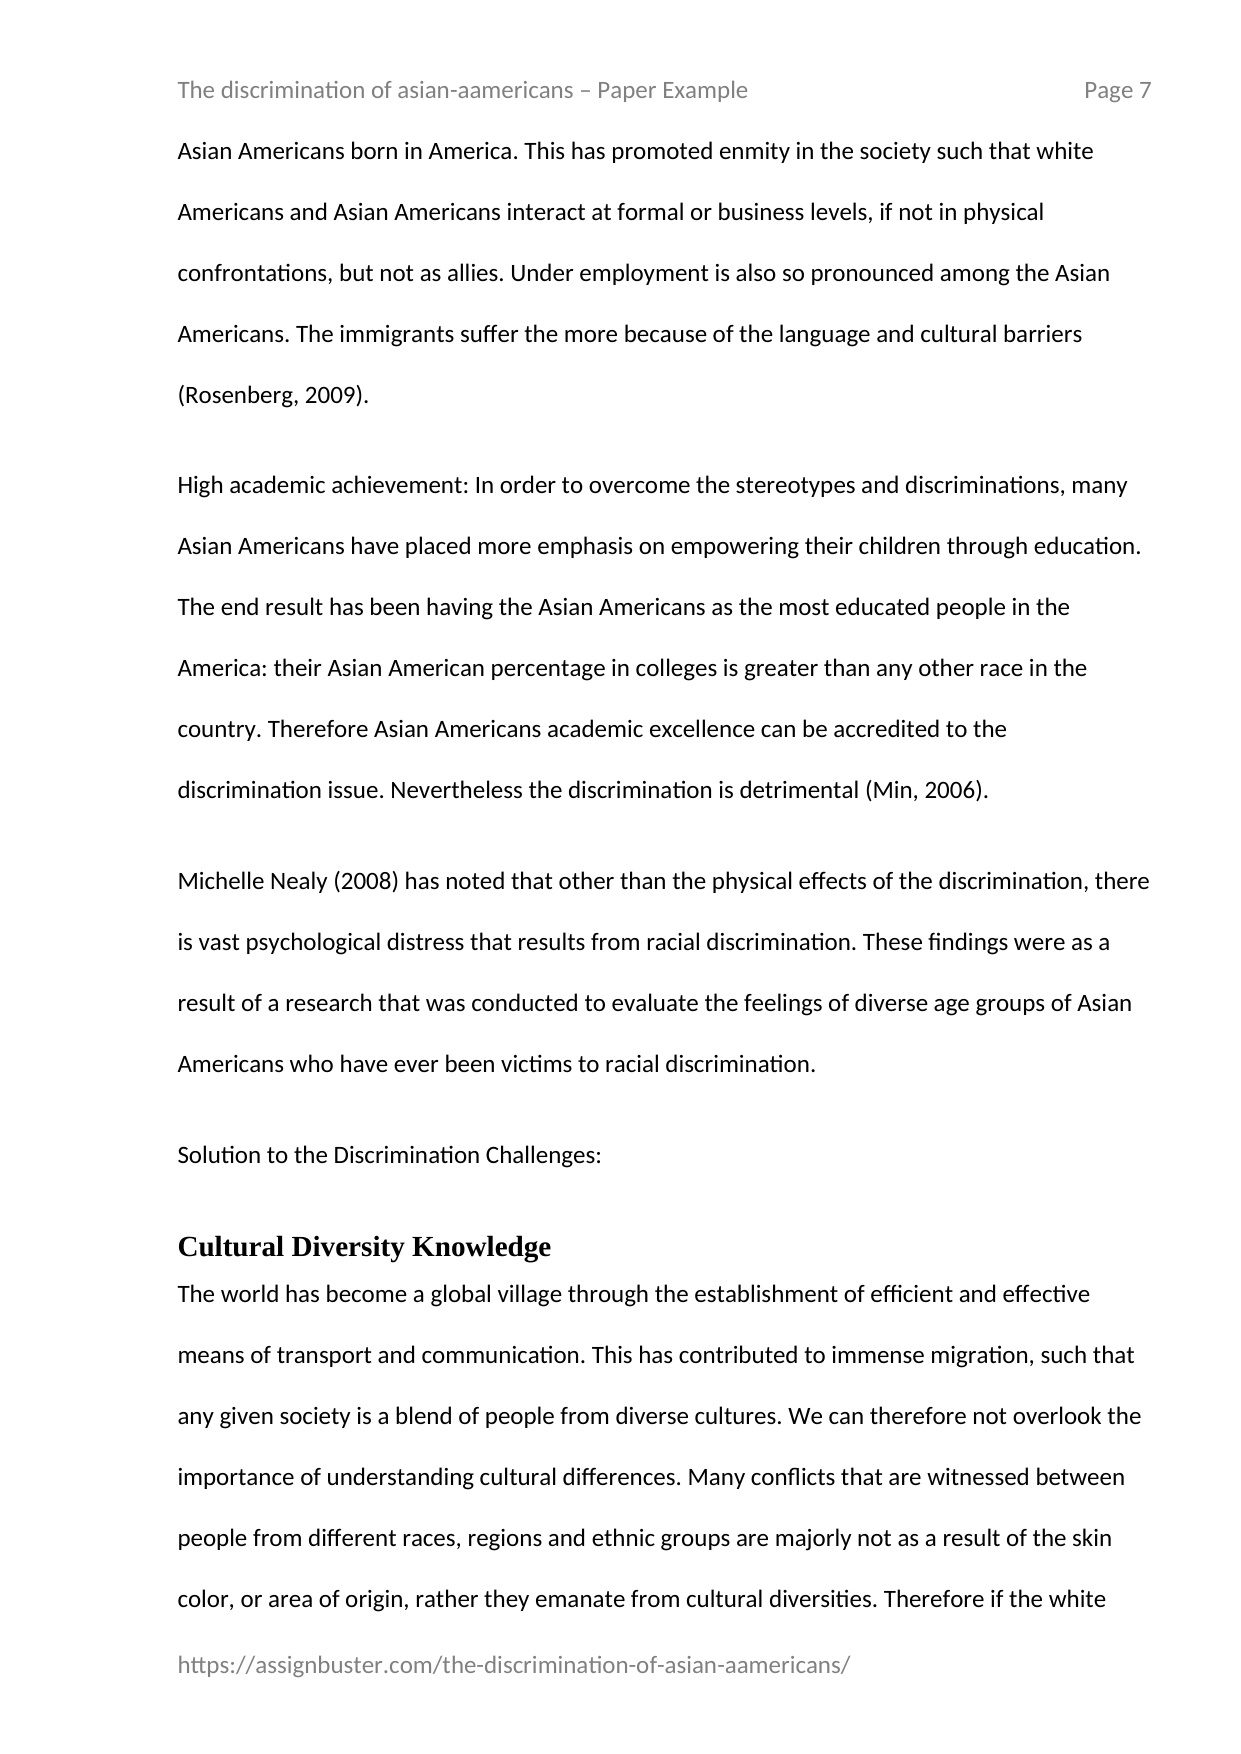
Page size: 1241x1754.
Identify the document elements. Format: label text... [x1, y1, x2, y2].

text Michelle Nealy (2008) has noted that other than the physical effects of the discrimination, there is vast psychological distress that results from racial discrimination. These findings were as a result of a research that was conducted to evaluate the feelings of diverse age groups of Asian Americans who have ever been victims to racial discrimination. [177, 865, 1152, 1079]
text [177, 135, 1152, 409]
text Solution to the Discrimination Challenges: [177, 1139, 1152, 1169]
text High academic achievement: In order to overcome the stereotypes and discriminations, many Asian Americans have placed more emphasis on empowering their children through education. The end result has been having the Asian Americans as the most educated people in the America: their Asian American percentage in colleges is greater than any other race in the country. Therefore Asian Americans academic excellence can be accredited to the discrimination issue. Nevertheless the discrimination is detrimental (Min, 2006). [177, 469, 1152, 805]
subtitle Cultural Diversity Knowledge [177, 1229, 1152, 1263]
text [177, 1278, 1152, 1614]
